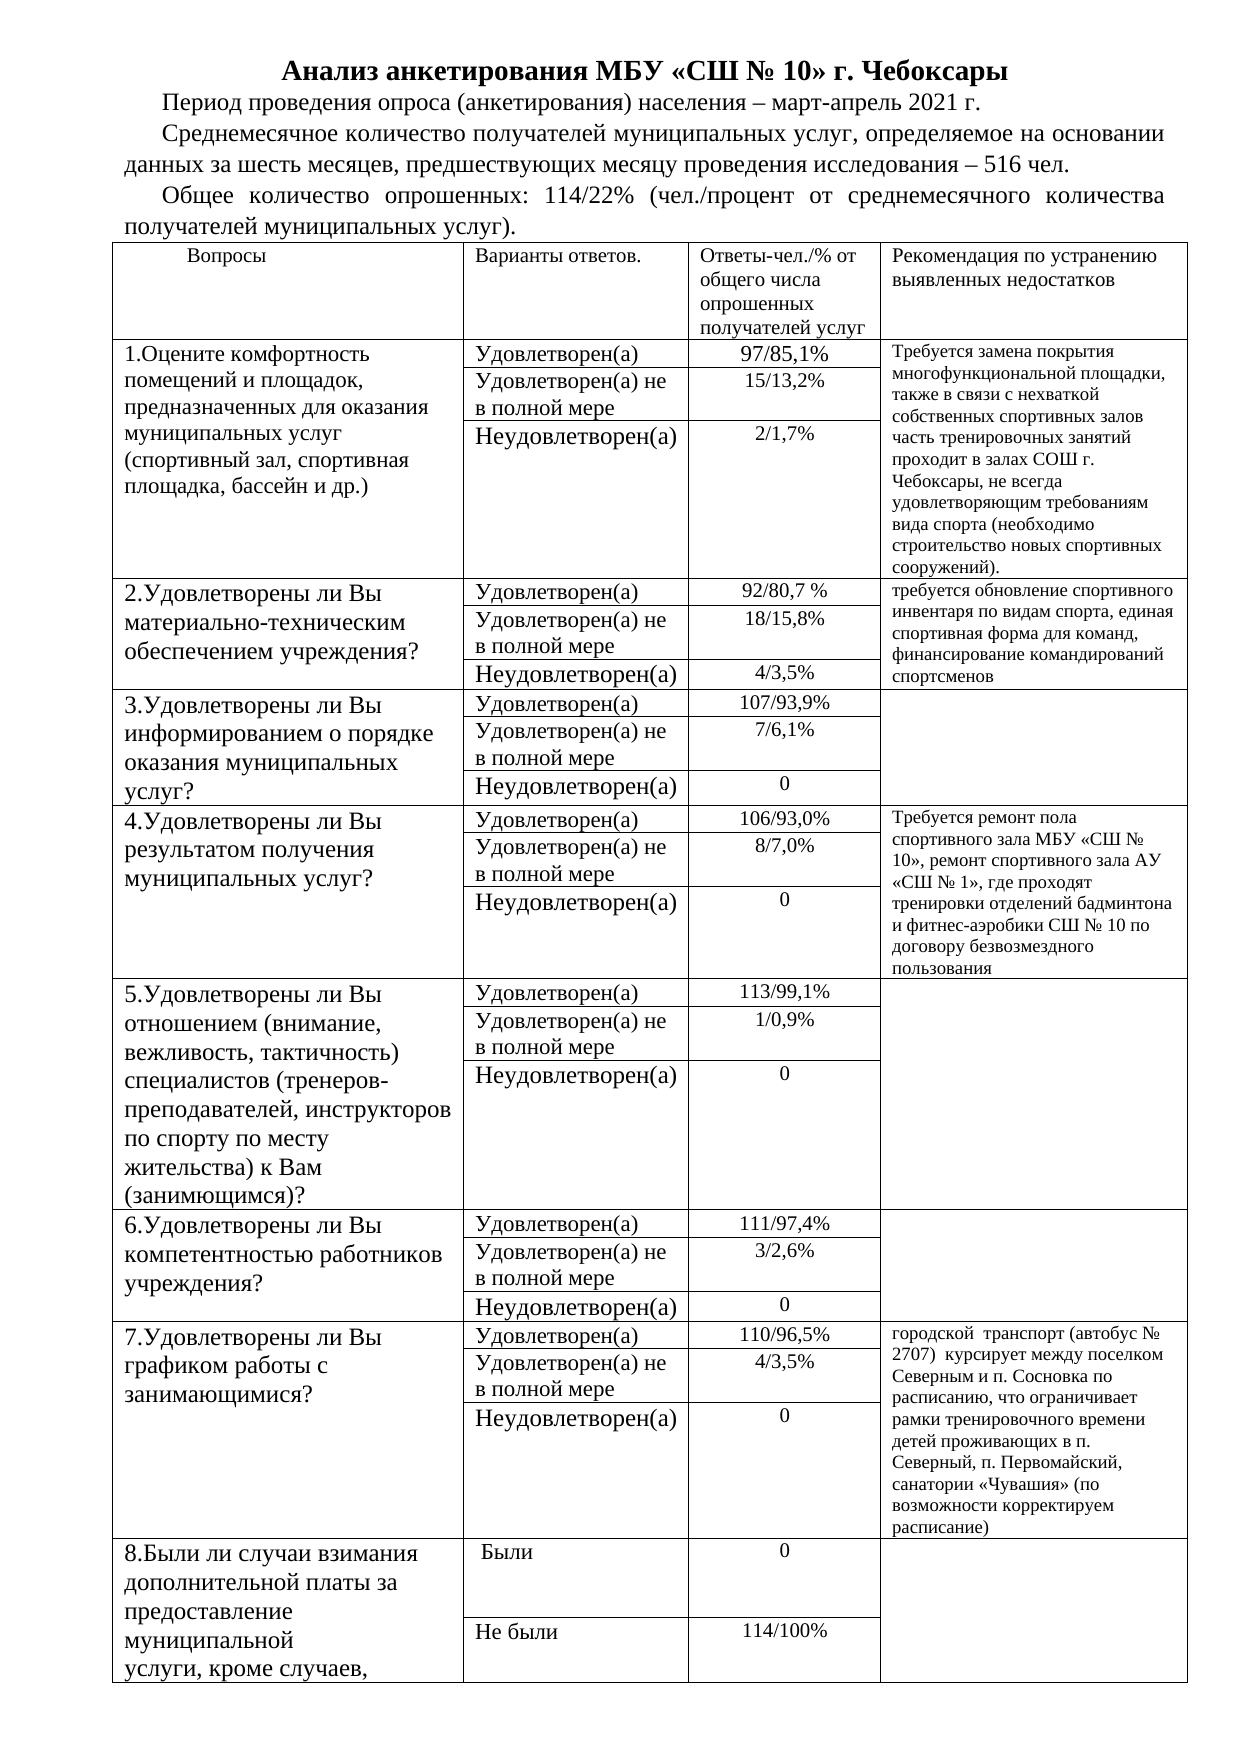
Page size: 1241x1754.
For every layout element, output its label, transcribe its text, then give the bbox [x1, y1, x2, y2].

table_cell 106/93,0% [689, 806, 880, 832]
text Анализ анкетирования МБУ «СШ № 10» г. Чебоксары [124, 53, 1165, 87]
table_cell 97/85,1% [689, 340, 880, 367]
table_cell Удовлетворен(а) не в полной мере [464, 606, 688, 658]
table_cell 4/3,5% [689, 1349, 880, 1402]
table_cell [881, 1539, 1187, 1682]
table_cell 5.Удовлетворены ли Вы отношением (внимание, вежливость, тактичность) специалистов (тренеров-преподавателей, инструкторов по спорту по месту жительства) к Вам (занимющимся)? [113, 979, 463, 1209]
table_cell 3.Удовлетворены ли Вы информированием о порядке оказания муниципальных услуг? [113, 690, 463, 805]
table_cell Неудовлетворен(а) [464, 1292, 688, 1321]
table_cell Удовлетворен(а) не в полной мере [464, 1238, 688, 1291]
table_header Вопросы [113, 243, 463, 339]
table_cell 113/99,1% [689, 979, 880, 1006]
table_cell 0 [689, 1061, 880, 1209]
table_cell Удовлетворен(а) не в полной мере [464, 1349, 688, 1402]
table_cell 0 [689, 1292, 880, 1321]
text Общее количество опрошенных: 114/22% (чел./процент от среднемесячного количества получателей муниципальных услуг). [124, 180, 1165, 239]
table_cell 7/6,1% [689, 717, 880, 770]
table_cell Неудовлетворен(а) [464, 887, 688, 978]
table_cell Неудовлетворен(а) [464, 771, 688, 805]
table_cell 4.Удовлетворены ли Вы результатом получения муниципальных услуг? [113, 806, 463, 978]
table_cell Удовлетворен(а) [464, 1210, 688, 1237]
table_cell 0 [689, 1539, 880, 1617]
table_cell [881, 690, 1187, 805]
table_cell Удовлетворен(а) [464, 579, 688, 605]
table_cell Неудовлетворен(а) [464, 1061, 688, 1209]
table_cell Требуется замена покрытия многофункциональной площадки, также в связи с нехваткой собственных спортивных залов часть тренировочных занятий проходит в залах СОШ г. Чебоксары, не всегда удовлетворяющим требованиям вида спорта (необходимо строительство новых спортивных сооружений). [881, 340, 1187, 577]
table_cell 1.Оцените комфортность помещений и площадок, предназначенных для оказания муниципальных услуг (спортивный зал, спортивная площадка, бассейн и др.) [113, 340, 463, 577]
table_cell 110/96,5% [689, 1322, 880, 1348]
table_cell 92/80,7 % [689, 579, 880, 605]
table_cell 107/93,9% [689, 690, 880, 716]
table_cell 8.Были ли случаи взимания дополнительной платы за предоставление муниципальной услуги, кроме случаев, установленных законодательством? [113, 1539, 463, 1682]
table_cell Удовлетворен(а) [464, 979, 688, 1006]
table_cell Удовлетворен(а) не в полной мере [464, 1007, 688, 1059]
table_cell Неудовлетворен(а) [464, 660, 688, 689]
table_cell 4/3,5% [689, 660, 880, 689]
table_header Ответы-чел./% от общего числа опрошенных получателей услуг [689, 243, 880, 339]
table_cell Неудовлетворен(а) [464, 421, 688, 577]
table_cell 8/7,0% [689, 833, 880, 886]
table_header Варианты ответов. [464, 243, 688, 339]
table_cell 114/100% [689, 1618, 880, 1682]
table_cell городской транспорт (автобус № 2707) курсирует между поселком Северным и п. Сосновка по расписанию, что ограничивает рамки тренировочного времени детей проживающих в п. Северный, п. Первомайский, санатории «Чувашия» (по возможности корректируем расписание) [881, 1322, 1187, 1537]
table_cell 2.Удовлетворены ли Вы материально-техническим обеспечением учреждения? [113, 579, 463, 689]
table_cell Удовлетворен(а) [464, 690, 688, 716]
table_cell Удовлетворен(а) [464, 806, 688, 832]
table_cell 0 [689, 887, 880, 978]
table_cell Удовлетворен(а) не в полной мере [464, 368, 688, 420]
table_cell [881, 979, 1187, 1209]
table_cell 7.Удовлетворены ли Вы графиком работы с занимающимися? [113, 1322, 463, 1537]
table_header Рекомендация по устранению выявленных недостатков [881, 243, 1187, 339]
table_cell 0 [689, 771, 880, 805]
text Период проведения опроса (анкетирования) населения – март-апрель 2021 г. [124, 87, 1165, 115]
table_cell 2/1,7% [689, 421, 880, 577]
table_cell 15/13,2% [689, 368, 880, 420]
table_cell [881, 1210, 1187, 1321]
table_cell Удовлетворен(а) [464, 1322, 688, 1348]
table_cell Требуется ремонт пола спортивного зала МБУ «СШ № 10», ремонт спортивного зала АУ «СШ № 1», где проходят тренировки отделений бадминтона и фитнес-аэробики СШ № 10 по договору безвозмездного пользования [881, 806, 1187, 978]
table_cell 3/2,6% [689, 1238, 880, 1291]
table_cell Удовлетворен(а) не в полной мере [464, 833, 688, 886]
table_cell Неудовлетворен(а) [464, 1403, 688, 1537]
table_cell Не были [464, 1618, 688, 1682]
table_cell 18/15,8% [689, 606, 880, 658]
table_cell требуется обновление спортивного инвентаря по видам спорта, единая спортивная форма для команд, финансирование командирований спортсменов [881, 579, 1187, 689]
table_cell Удовлетворен(а) не в полной мере [464, 717, 688, 770]
table_cell 111/97,4% [689, 1210, 880, 1237]
table_cell 0 [689, 1403, 880, 1537]
table_cell Были [464, 1539, 688, 1617]
table_cell 6.Удовлетворены ли Вы компетентностью работников учреждения? [113, 1210, 463, 1321]
text Среднемесячное количество получателей муниципальных услуг, определяемое на основании данных за шесть месяцев, предшествующих месяцу проведения исследования – 516 чел. [124, 118, 1165, 177]
table_cell Удовлетворен(а) [464, 340, 688, 367]
table_cell 1/0,9% [689, 1007, 880, 1059]
